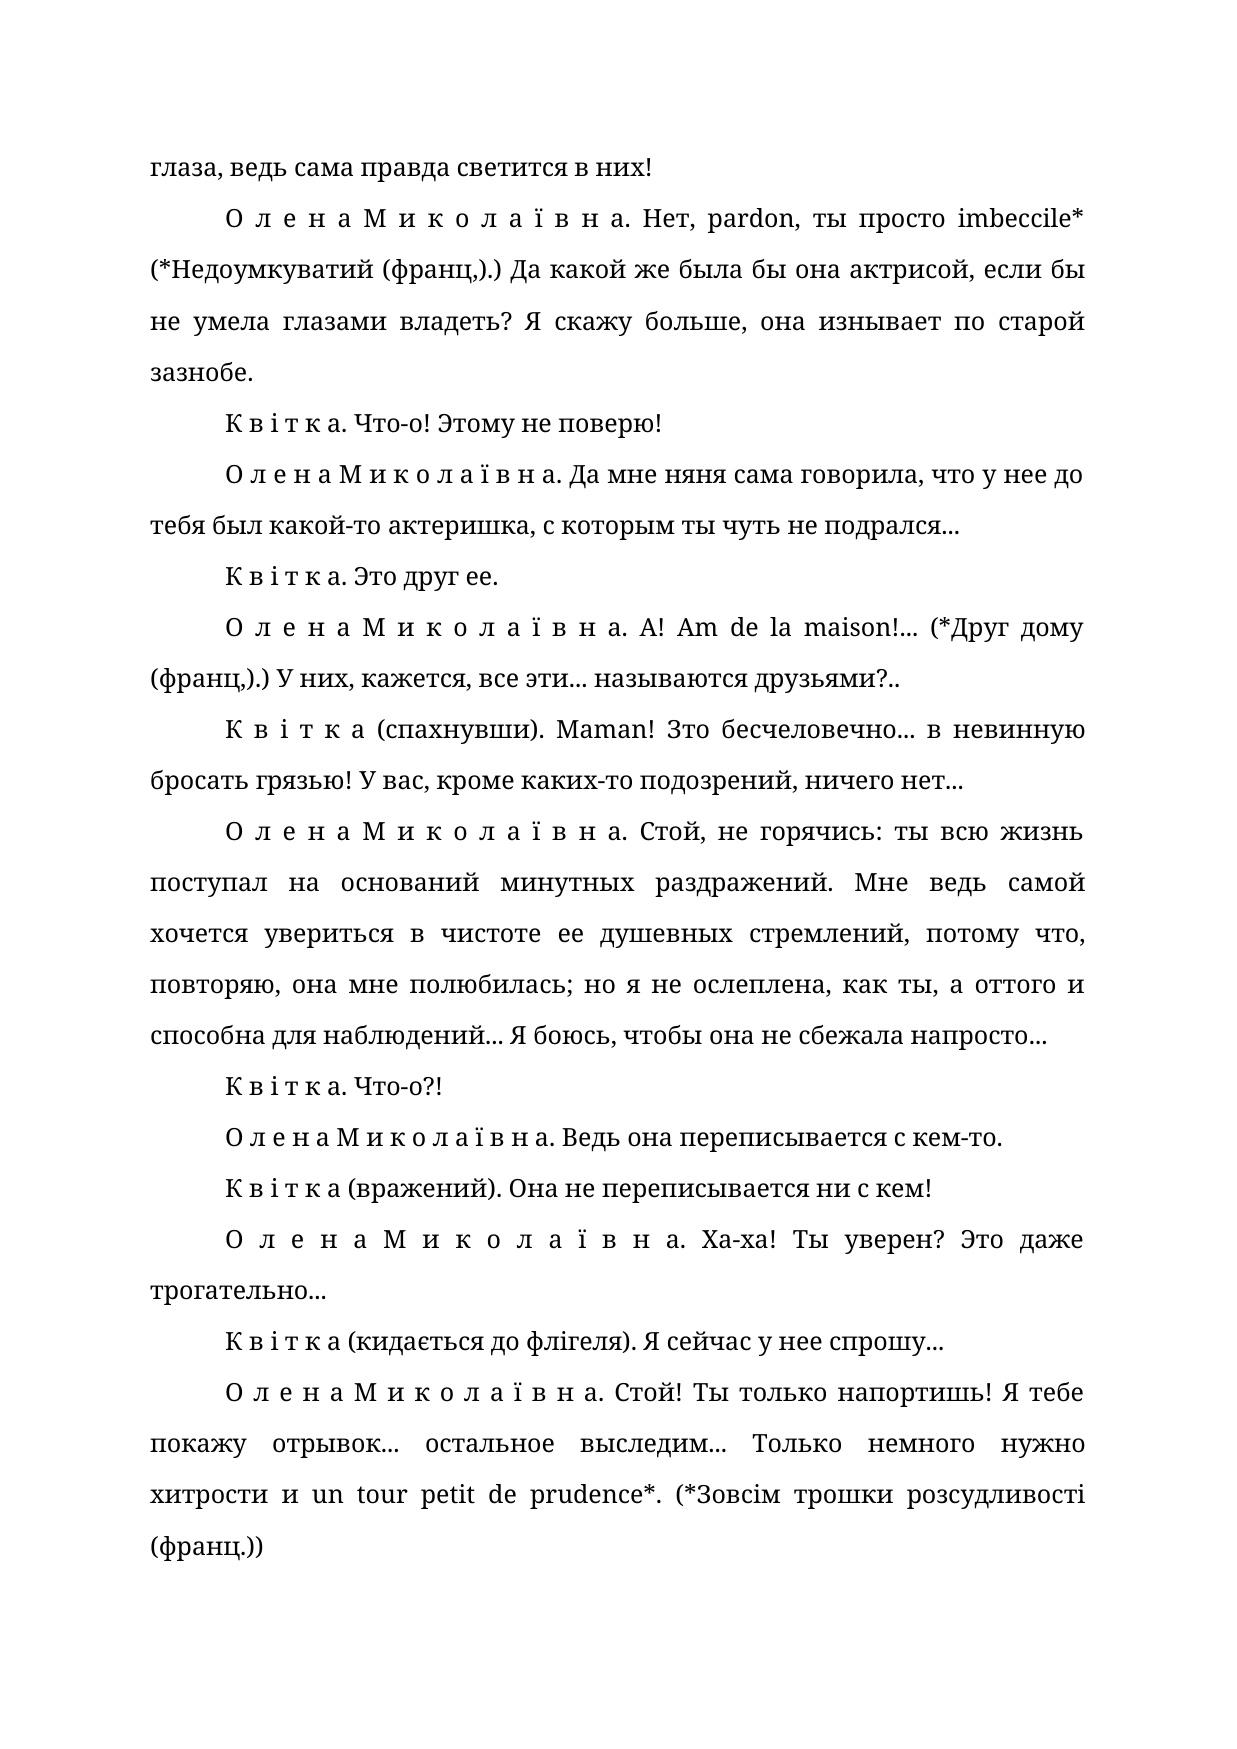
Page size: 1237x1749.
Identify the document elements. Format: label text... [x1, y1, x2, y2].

text О л е н а М и к о л а ї в н а. Стой! Ты только напортишь! Я тебе покажу отрывок... остальное выследим... Только немного нужно хитрости и un tour petit de prudence*. (*Зовсім трошки розсудливості (франц.)) [150, 1375, 1086, 1562]
text О л е н а М и к о л а ї в н а. А! Am de la maison!... (*Друг дому (франц,).) У них, кажется, все эти... называются друзьями?.. [150, 609, 1086, 694]
text О л е н а М и к о л а ї в н а. Ха-ха! Ты уверен? Это даже трогательно... [150, 1222, 1086, 1307]
text К в і т к а (спахнувши). Мaman! Зто бесчеловечно... в невинную бросать грязью! У вас, кроме каких-то подозрений, ничего нет... [150, 711, 1086, 797]
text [150, 150, 1086, 184]
text К в і т к а. Что-о! Этому не поверю! [150, 405, 1086, 439]
text К в і т к а. Что-о?! [150, 1069, 1086, 1103]
text К в і т к а. Это друг ее. [150, 558, 1086, 592]
text К в і т к а (вражений). Она не переписывается ни с кем! [150, 1171, 1086, 1205]
text К в і т к а (кидається до флігеля). Я сейчас у нее спрошу... [150, 1324, 1086, 1358]
text О л е н а М и к о л а ї в н а. Да мне няня сама говорила, что у нее до тебя был какой-то актеришка, с которым ты чуть не подрался... [150, 456, 1086, 541]
text О л е н а М и к о л а ї в н а. Стой, не горячись: ты всю жизнь поступал на оснований минутных раздражений. Мне ведь самой хочется увериться в чистоте ее душевных стремлений, потому что, повторяю, она мне полюбилась; но я не ослеплена, как ты, а оттого и способна для наблюдений... Я боюсь, чтобы она не сбежала напросто... [150, 813, 1086, 1052]
text О л е н а М и к о л а ї в н а. Ведь она переписывается с кем-то. [150, 1120, 1086, 1154]
text О л е н а М и к о л а ї в н а. Нет, раrdon, ты просто imbeccile* (*Недоумкуватий (франц,).) Да какой же была бы она актрисой, если бы не умела глазами владеть? Я скажу больше, она изнывает по старой зазнобе. [150, 201, 1086, 388]
